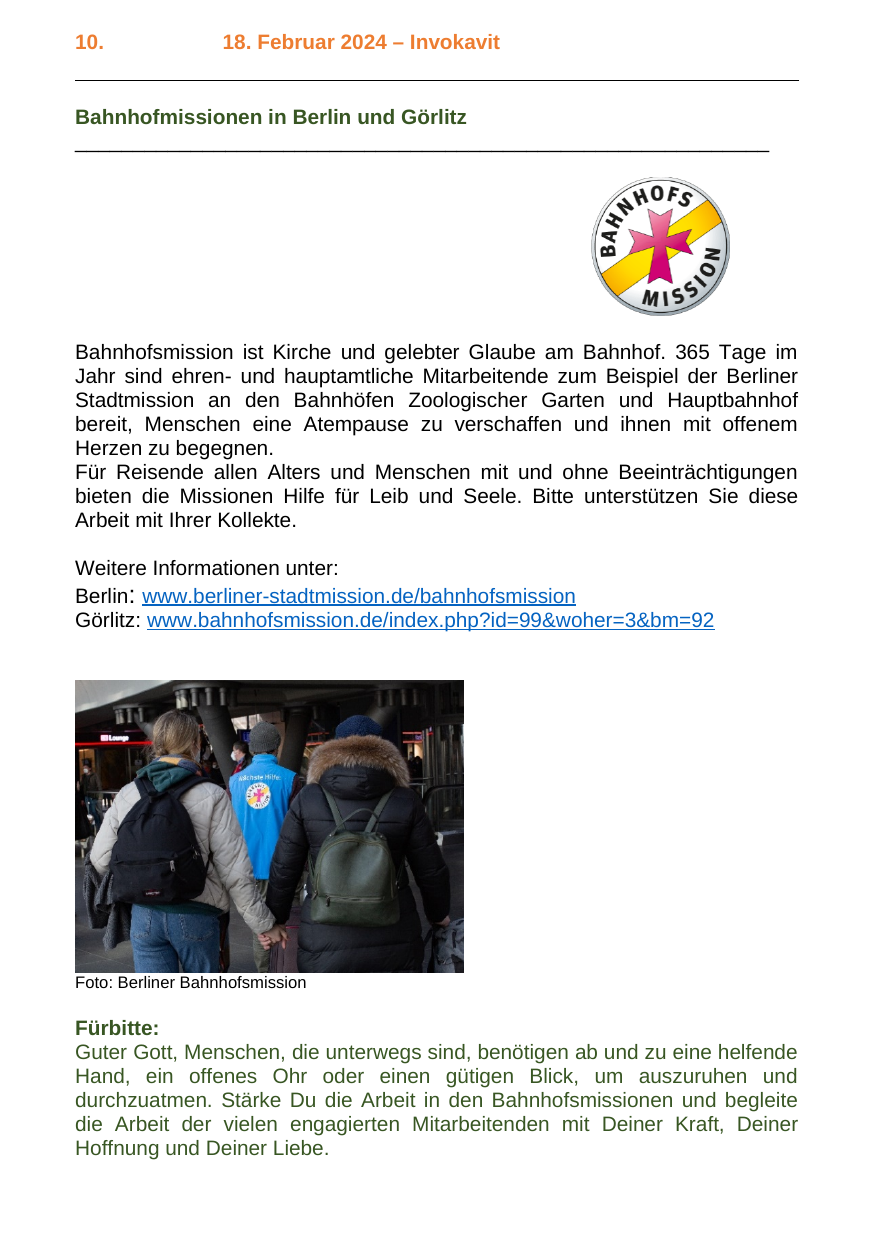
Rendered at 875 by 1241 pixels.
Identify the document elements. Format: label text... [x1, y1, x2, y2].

text Für Reisende allen Alters und Menschen mit und ohne Beeinträchtigungen bieten die Missionen Hilfe für Leib und Seele. Bitte unterstützen Sie diese Arbeit mit Ihrer Kollekte. [75, 460, 799, 532]
text Weitere Informationen unter: [75, 556, 799, 579]
list 10. 18. Februar 2024 – Invokavit [75, 29, 799, 53]
text Guter Gott, Menschen, die unterwegs sind, benötigen ab und zu eine helfende Hand, ein offenes Ohr oder einen gütigen Blick, um auszuruhen und durchzuatmen. Stärke Du die Arbeit in den Bahnhofsmissionen und begleite die Arbeit der vielen engagierten Mitarbeitenden mit Deiner Kraft, Deiner Hoffnung und Deiner Liebe. [75, 1040, 799, 1160]
text Foto: Berliner Bahnhofsmission [75, 973, 799, 992]
text Bahnhofsmission ist Kirche und gelebter Glaube am Bahnhof. 365 Tage im Jahr sind ehren- und hauptamtliche Mitarbeitende zum Beispiel der Berliner Stadtmission an den Bahnhöfen Zoologischer Garten und Hauptbahnhof bereit, Menschen eine Atempause zu verschaffen und ihnen mit offenem Herzen zu begegnen. [75, 340, 799, 460]
picture [75, 680, 464, 973]
text Berlin: www.berliner-stadtmission.de/bahnhofsmission [75, 579, 799, 608]
text Fürbitte: [75, 1016, 799, 1040]
text ____________________________________________________________ [75, 129, 799, 153]
picture [591, 177, 730, 316]
text Bahnhofmissionen in Berlin und Görlitz [75, 105, 799, 129]
text Görlitz: www.bahnhofsmission.de/index.php?id=99&woher=3&bm=92 [75, 608, 799, 632]
